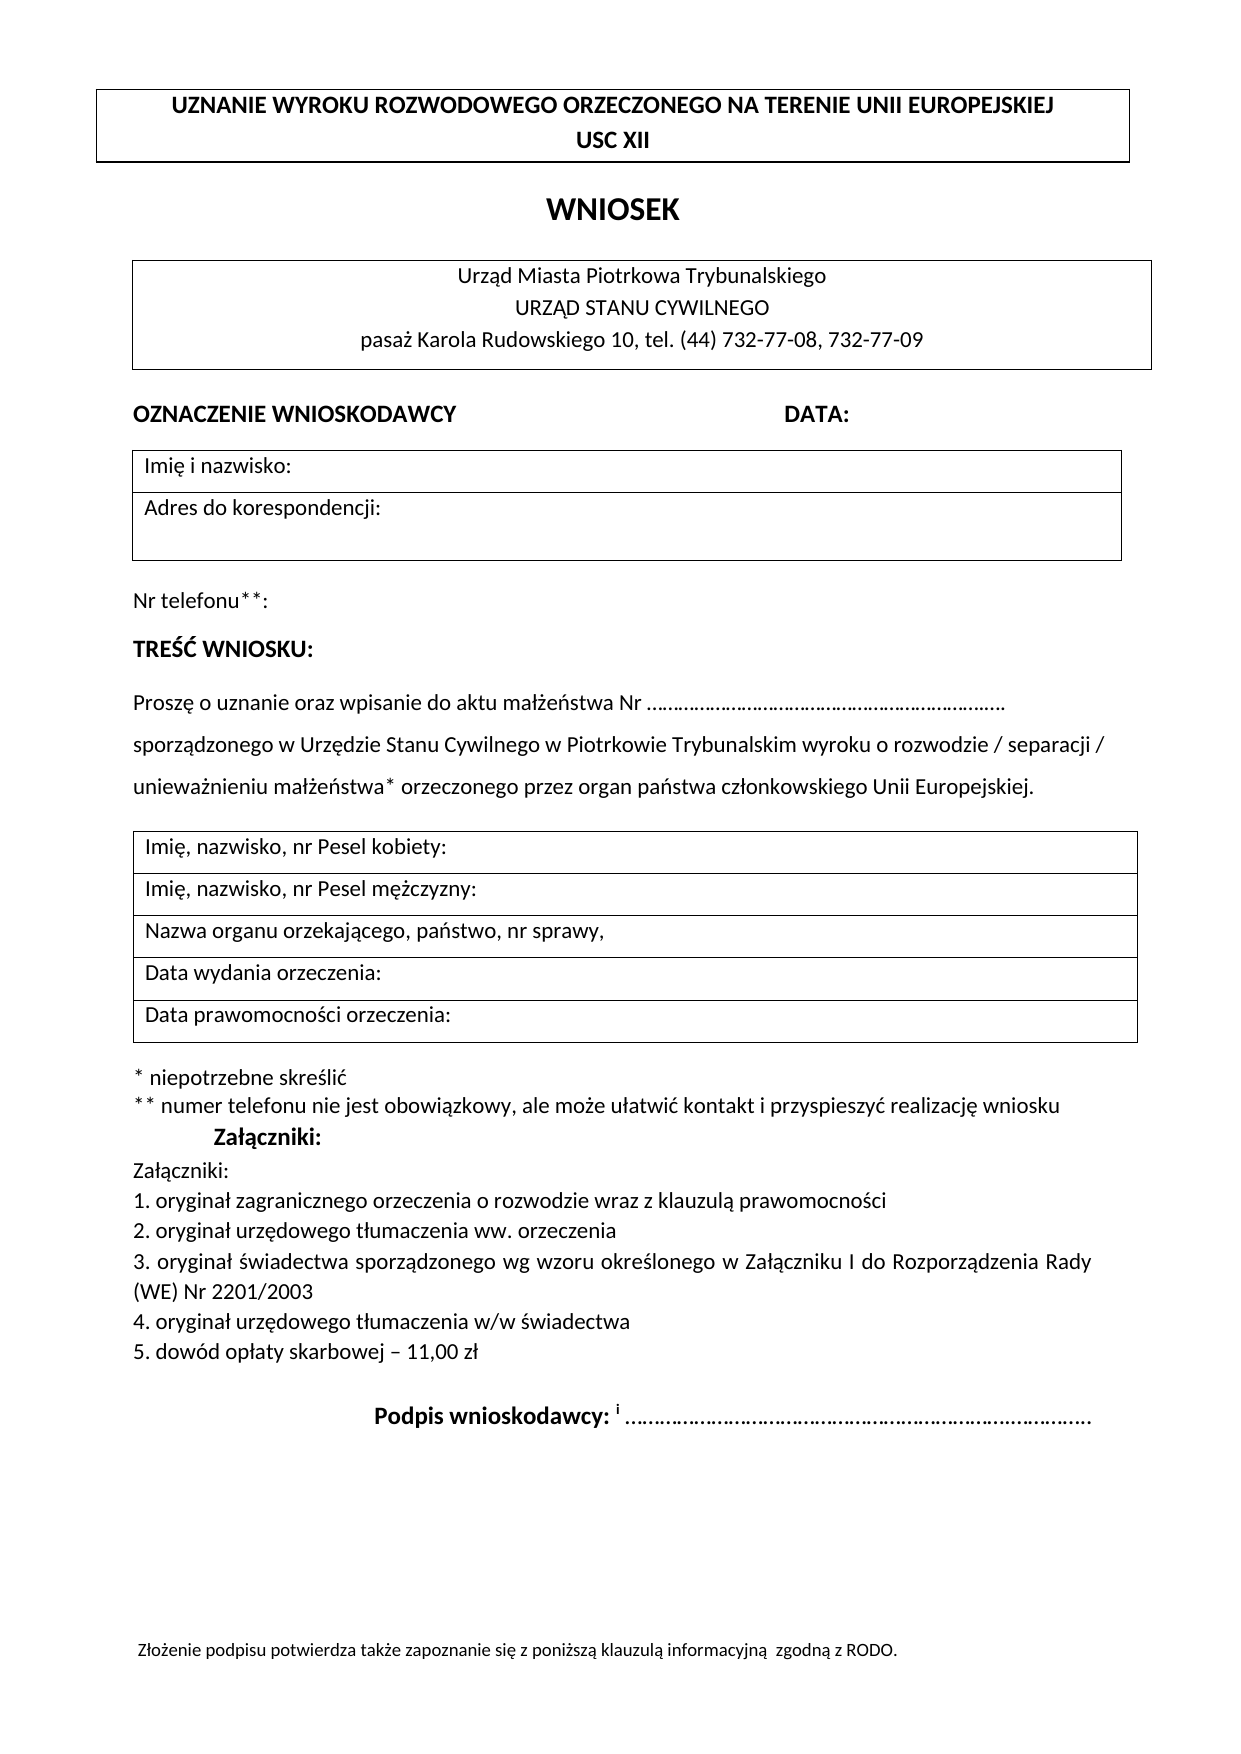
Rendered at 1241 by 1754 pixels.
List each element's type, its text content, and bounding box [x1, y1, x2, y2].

text Nr telefonu**: [133, 586, 1093, 614]
text Podpis wnioskodawcy: i ………………………………………………………….………….. [222, 1400, 1093, 1430]
text Złożenie podpisu potwierdza także zapoznanie się z poniższą klauzulą informacyjną zgodną z RODO. [133, 1638, 1093, 1661]
table_cell Data prawomocności orzeczenia: [134, 1001, 1137, 1042]
text 3. oryginał świadectwa sporządzonego wg wzoru określonego w Załączniku I do Rozporządzenia Rady (WE) Nr 2201/2003 [133, 1247, 1093, 1305]
text Proszę o uznanie oraz wpisanie do aktu małżeństwa Nr ……………………………………………………….…. sporządzonego w Urzędzie Stanu Cywilnego w Piotrkowie Trybunalskim wyroku o rozwodzie / separacji / unieważnieniu małżeństwa* orzeczonego przez organ państwa członkowskiego Unii Europejskiej. [133, 688, 1122, 800]
table_header Imię i nazwisko: [133, 451, 1121, 492]
table_cell Nazwa organu orzekającego, państwo, nr sprawy, [134, 916, 1137, 957]
text 4. oryginał urzędowego tłumaczenia w/w świadectwa [133, 1307, 1093, 1335]
table_cell Data wydania orzeczenia: [134, 958, 1137, 999]
text * niepotrzebne skreślić [133, 1063, 1093, 1091]
text 1. oryginał zagranicznego orzeczenia o rozwodzie wraz z klauzulą prawomocności [133, 1186, 1093, 1214]
text Załączniki: [208, 1121, 1093, 1152]
text 5. dowód opłaty skarbowej – 11,00 zł [133, 1337, 1093, 1366]
text 2. oryginał urzędowego tłumaczenia ww. orzeczenia [133, 1217, 1093, 1245]
subtitle WNIOSEK [133, 187, 1093, 228]
table_header UZNANIE WYROKU ROZWODOWEGO ORZECZONEGO NA TERENIE UNII EUROPEJSKIEJ USC XII [97, 90, 1129, 161]
text OZNACZENIE WNIOSKODAWCY DATA: [133, 398, 1093, 428]
table_cell Adres do korespondencji: [133, 493, 1121, 560]
table_header Urząd Miasta Piotrkowa Trybunalskiego URZĄD STANU CYWILNEGO pasaż Karola Rudowskiego 10, tel. (44) 732-77-08, 732-77-09 [133, 261, 1151, 369]
table_header Imię, nazwisko, nr Pesel kobiety: [134, 832, 1137, 873]
text ** numer telefonu nie jest obowiązkowy, ale może ułatwić kontakt i przyspieszyć realizację wniosku [133, 1091, 1093, 1119]
text Załączniki: [133, 1156, 1093, 1184]
text TREŚĆ WNIOSKU: [133, 633, 1093, 664]
table_cell Imię, nazwisko, nr Pesel mężczyzny: [134, 874, 1137, 915]
